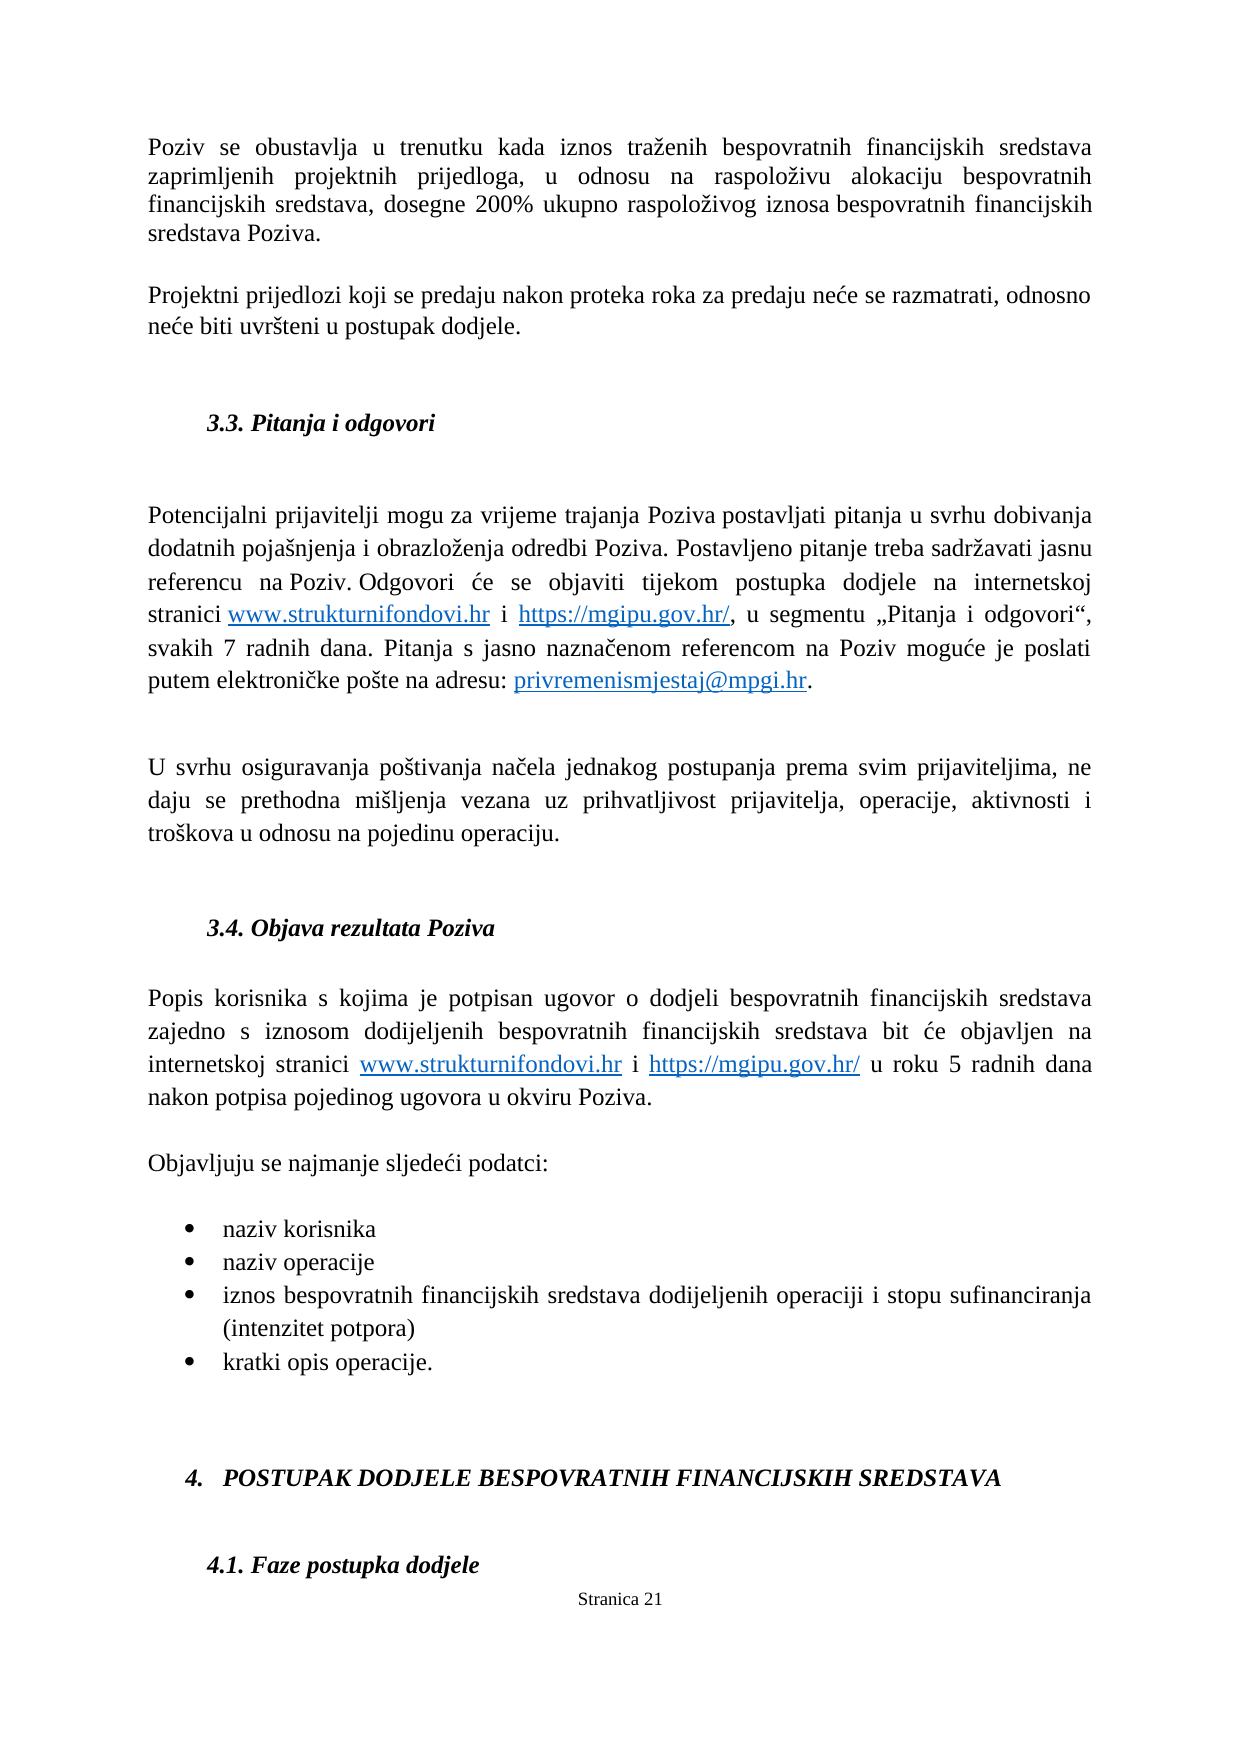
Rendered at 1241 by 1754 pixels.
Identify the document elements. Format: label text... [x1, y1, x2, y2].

text U svrhu osiguravanja poštivanja načela jednakog postupanja prema svim prijaviteljima, ne daju se prethodna mišljenja vezana uz prihvatljivost prijavitelja, operacije, aktivnosti i troškova u odnosu na pojedinu operaciju. [148, 752, 1092, 847]
text Projektni prijedlozi koji se predaju nakon proteka roka za predaju neće se razmatrati, odnosno neće biti uvršteni u postupak dodjele. [148, 280, 1092, 340]
list iznos bespovratnih financijskih sredstava dodijeljenih operaciji i stopu sufinanciranja (intenzitet potpora) [185, 1281, 1092, 1342]
list naziv korisnika [185, 1214, 1092, 1243]
text Objavljuju se najmanje sljedeći podatci: [148, 1148, 1092, 1177]
list kratki opis operacije. [185, 1347, 1092, 1375]
subtitle 3.4. Objava rezultata Poziva [148, 913, 1092, 942]
text Popis korisnika s kojima je potpisan ugovor o dodjeli bespovratnih financijskih sredstava zajedno s iznosom dodijeljenih bespovratnih financijskih sredstava bit će objavljen na internetskoj stranici www.strukturnifondovi.hr i https://mgipu.gov.hr/ u roku 5 radnih dana nakon potpisa pojedinog ugovora u okviru Poziva. [148, 983, 1092, 1111]
subtitle POSTUPAK DODJELE BESPOVRATNIH FINANCIJSKIH SREDSTAVA [185, 1463, 1092, 1492]
subtitle 3.3. Pitanja i odgovori [148, 408, 1092, 437]
list naziv operacije [185, 1247, 1092, 1276]
text Potencijalni prijavitelji mogu za vrijeme trajanja Poziva postavljati pitanja u svrhu dobivanja dodatnih pojašnjenja i obrazloženja odredbi Poziva. Postavljeno pitanje treba sadržavati jasnu referencu na Poziv. Odgovori će se objaviti tijekom postupka dodjele na internetskoj stranici www.strukturnifondovi.hr i https://mgipu.gov.hr/, u segmentu „Pitanja i odgovori“, svakih 7 radnih dana. Pitanja s jasno naznačenom referencom na Poziv moguće je poslati putem elektroničke pošte na adresu: privremenismjestaj@mpgi.hr. [148, 501, 1092, 694]
subtitle 4.1. Faze postupka dodjele [148, 1550, 1092, 1579]
text Poziv se obustavlja u trenutku kada iznos traženih bespovratnih financijskih sredstava zaprimljenih projektnih prijedloga, u odnosu na raspoloživu alokaciju bespovratnih financijskih sredstava, dosegne 200% ukupno raspoloživog iznosa bespovratnih financijskih sredstava Poziva. [148, 132, 1092, 247]
